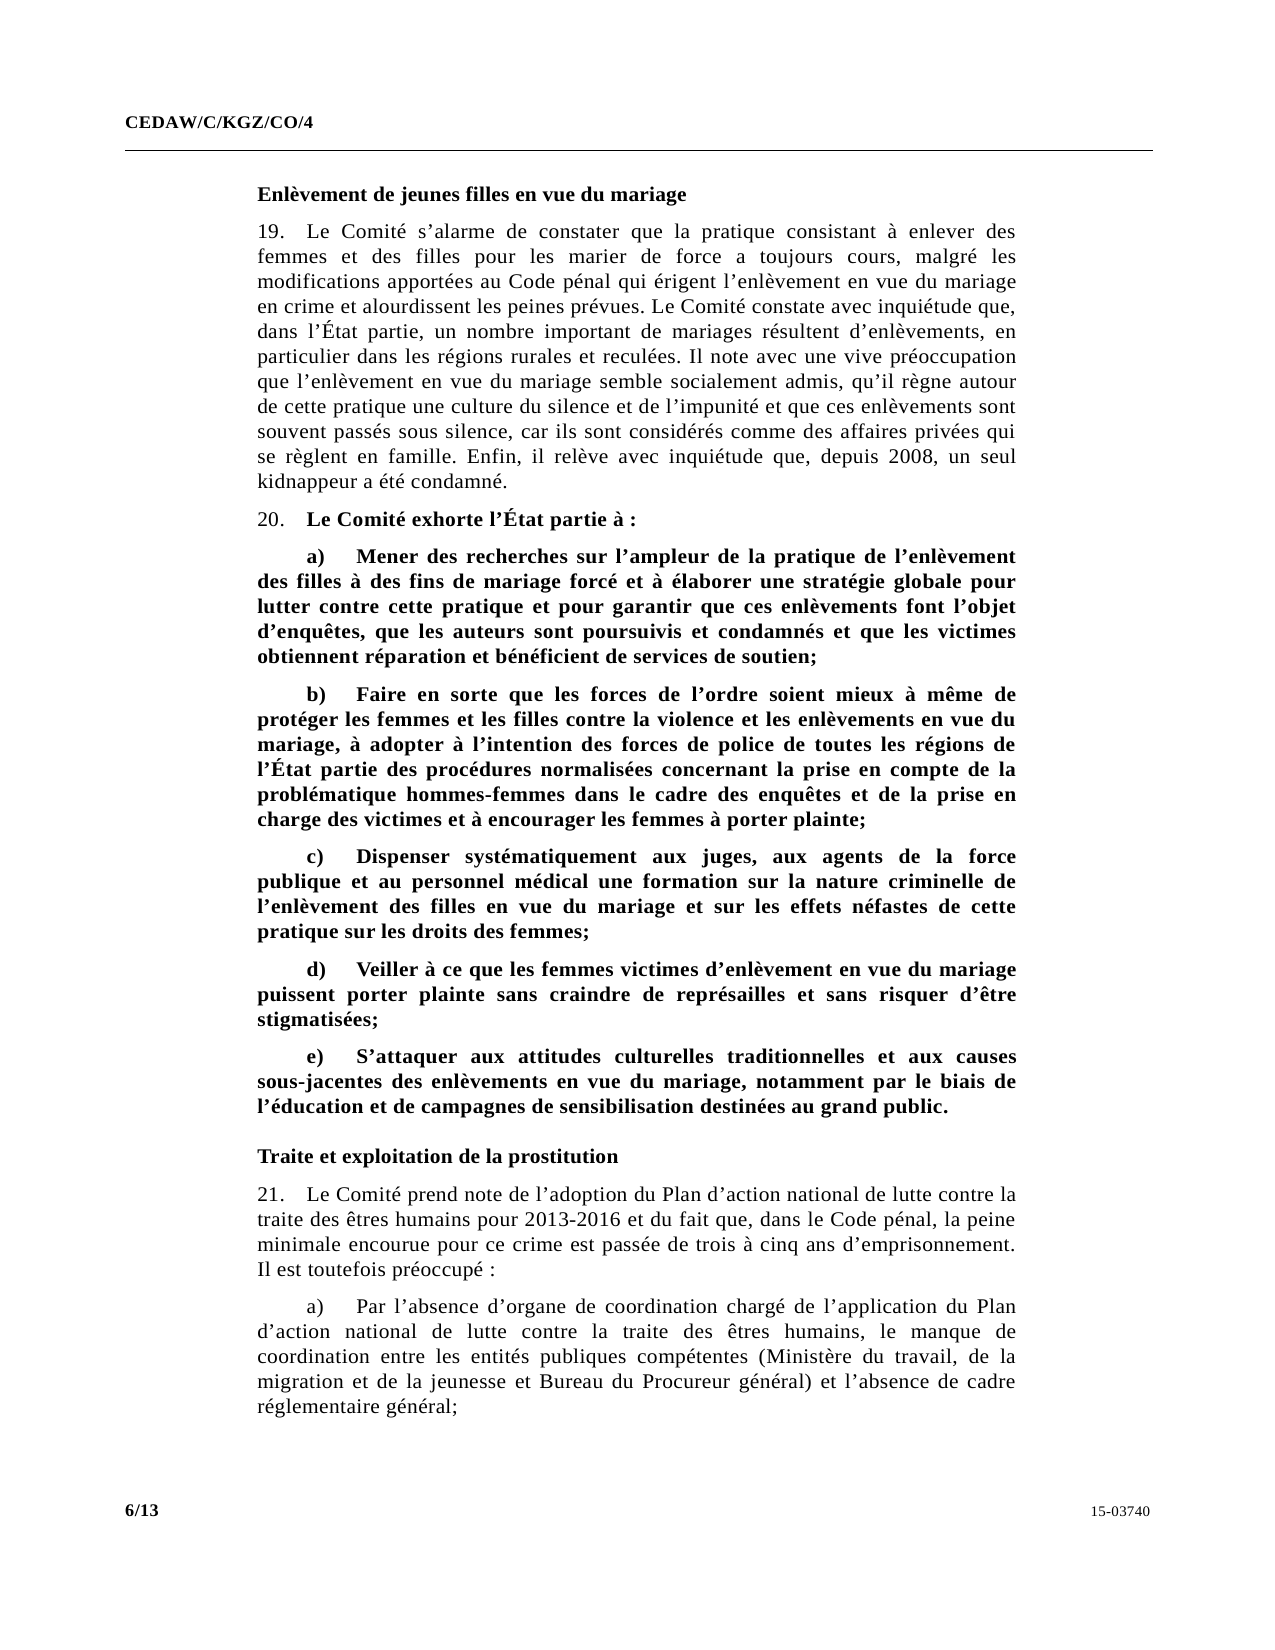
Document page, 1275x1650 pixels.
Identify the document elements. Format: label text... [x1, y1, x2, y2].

text d) Veiller à ce que les femmes victimes d’enlèvement en vue du mariage puissent porter plainte sans craindre de représailles et sans risquer d’être stigmatisées; [257, 956, 1018, 1031]
text e) S’attaquer aux attitudes culturelles traditionnelles et aux causes sous-jacentes des enlèvements en vue du mariage, notamment par le biais de l’éducation et de campagnes de sensibilisation destinées au grand public. [257, 1044, 1018, 1119]
list Le Comité exhorte l’État partie à : [257, 506, 1018, 531]
text a) Par l’absence d’organe de coordination chargé de l’application du Plan d’action national de lutte contre la traite des êtres humains, le manque de coordination entre les entités publiques compétentes (Ministère du travail, de la migration et de la jeunesse et Bureau du Procureur général) et l’absence de cadre réglementaire général; [257, 1294, 1018, 1419]
text a) Mener des recherches sur l’ampleur de la pratique de l’enlèvement des filles à des fins de mariage forcé et à élaborer une stratégie globale pour lutter contre cette pratique et pour garantir que ces enlèvements font l’objet d’enquêtes, que les auteurs sont poursuivis et condamnés et que les victimes obtiennent réparation et bénéficient de services de soutien; [257, 544, 1018, 669]
text c) Dispenser systématiquement aux juges, aux agents de la force publique et au personnel médical une formation sur la nature criminelle de l’enlèvement des filles en vue du mariage et sur les effets néfastes de cette pratique sur les droits des femmes; [257, 844, 1018, 944]
list Le Comité prend note de l’adoption du Plan d’action national de lutte contre la traite des êtres humains pour 2013-2016 et du fait que, dans le Code pénal, la peine minimale encourue pour ce crime est passée de trois à cinq ans d’emprisonnement. Il est toutefois préoccupé : [257, 1181, 1018, 1281]
text b) Faire en sorte que les forces de l’ordre soient mieux à même de protéger les femmes et les filles contre la violence et les enlèvements en vue du mariage, à adopter à l’intention des forces de police de toutes les régions de l’État partie des procédures normalisées concernant la prise en compte de la problématique hommes-femmes dans le cadre des enquêtes et de la prise en charge des victimes et à encourager les femmes à porter plainte; [257, 681, 1018, 831]
text Traite et exploitation de la prostitution [125, 1144, 1019, 1169]
text Enlèvement de jeunes filles en vue du mariage [125, 181, 1019, 206]
list Le Comité s’alarme de constater que la pratique consistant à enlever des femmes et des filles pour les marier de force a toujours cours, malgré les modifications apportées au Code pénal qui érigent l’enlèvement en vue du mariage en crime et alourdissent les peines prévues. Le Comité constate avec inquiétude que, dans l’État partie, un nombre important de mariages résultent d’enlèvements, en particulier dans les régions rurales et reculées. Il note avec une vive préoccupation que l’enlèvement en vue du mariage semble socialement admis, qu’il règne autour de cette pratique une culture du silence et de l’impunité et que ces enlèvements sont souvent passés sous silence, car ils sont considérés comme des affaires privées qui se règlent en famille. Enfin, il relève avec inquiétude que, depuis 2008, un seul kidnappeur a été condamné. [257, 219, 1018, 494]
